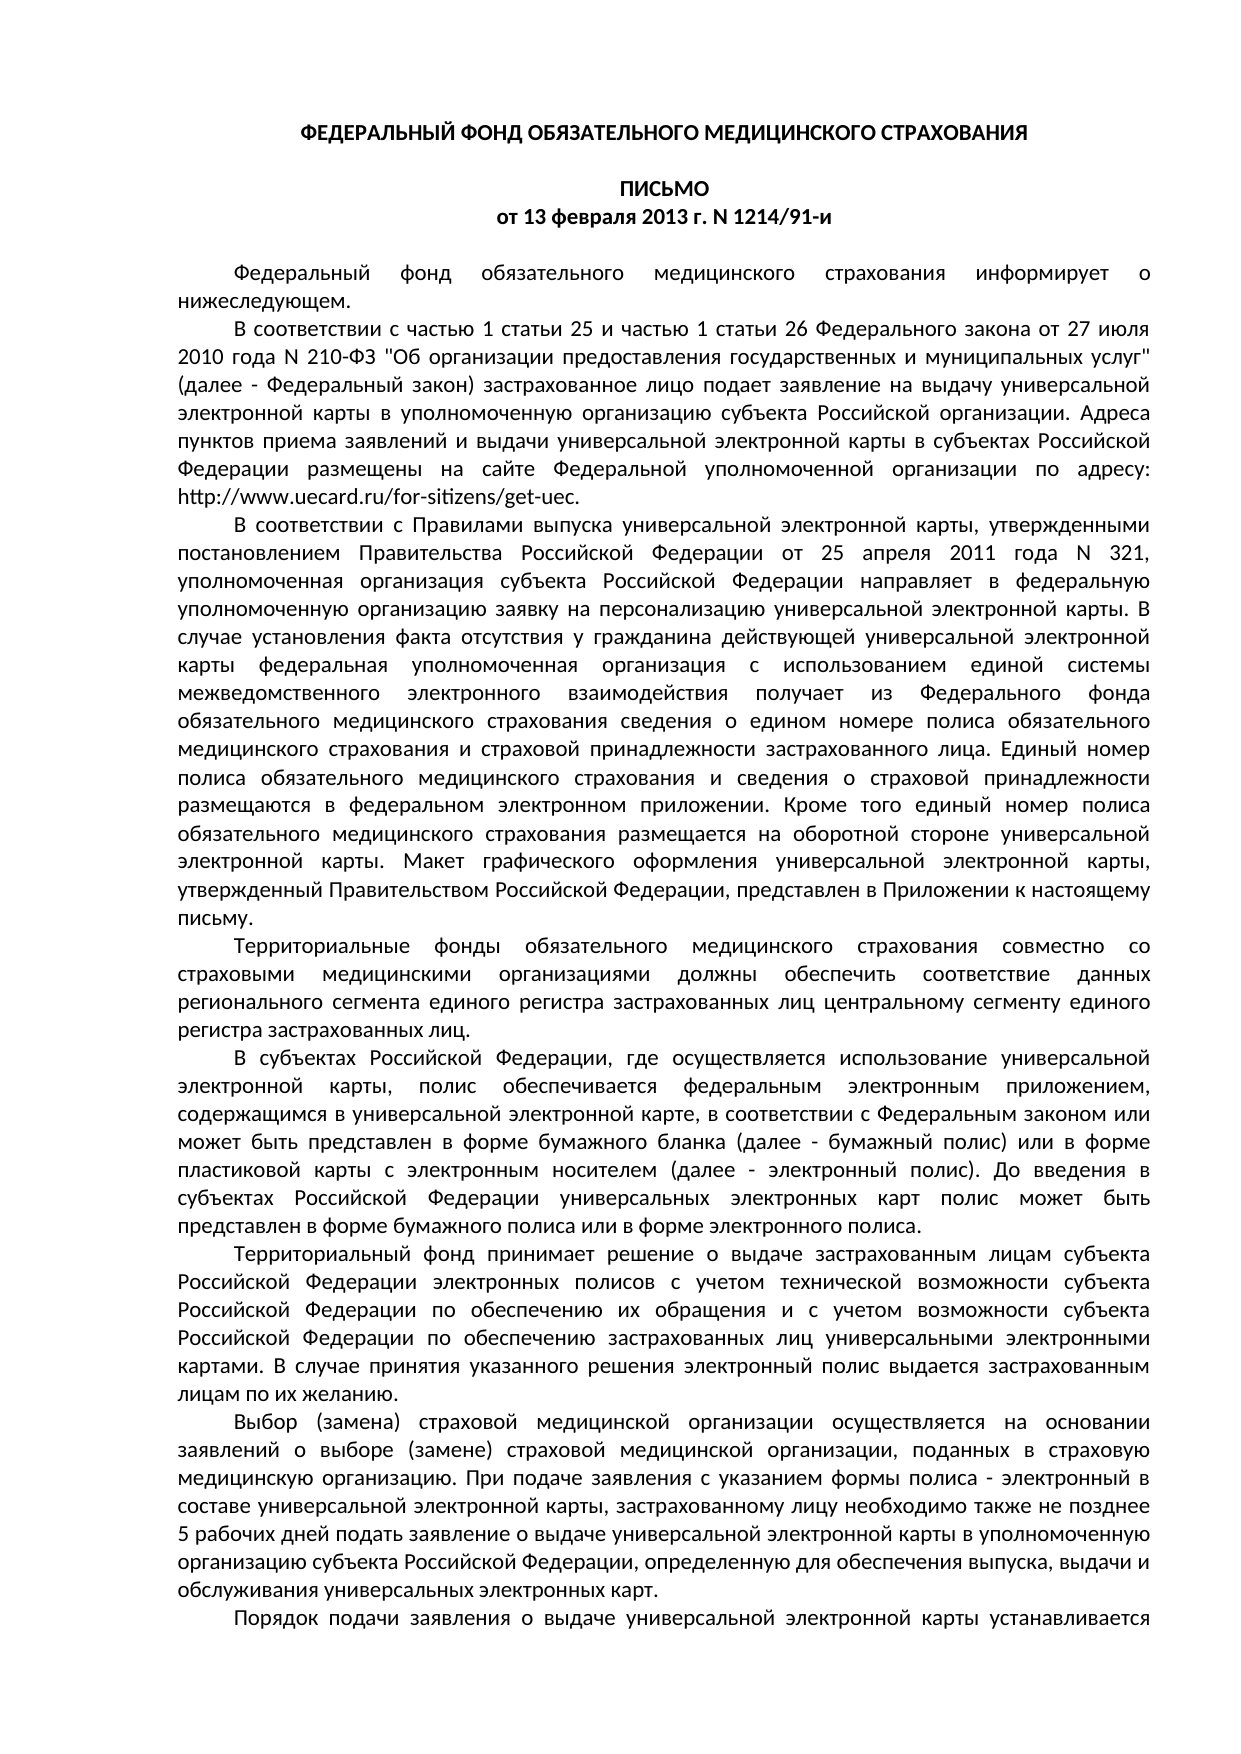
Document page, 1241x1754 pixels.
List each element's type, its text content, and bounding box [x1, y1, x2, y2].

text В соответствии с частью 1 статьи 25 и частью 1 статьи 26 Федерального закона от 27 июля 2010 года N 210-ФЗ "Об организации предоставления государственных и муниципальных услуг" (далее - Федеральный закон) застрахованное лицо подает заявление на выдачу универсальной электронной карты в уполномоченную организацию субъекта Российской организации. Адреса пунктов приема заявлений и выдачи универсальной электронной карты в субъектах Российской Федерации размещены на сайте Федеральной уполномоченной организации по адресу: http://www.uecard.ru/for-sitizens/get-uec. [177, 314, 1152, 510]
title ПИСЬМО [177, 174, 1152, 202]
title ФЕДЕРАЛЬНЫЙ ФОНД ОБЯЗАТЕЛЬНОГО МЕДИЦИНСКОГО СТРАХОВАНИЯ [177, 118, 1152, 146]
text Территориальный фонд принимает решение о выдаче застрахованным лицам субъекта Российской Федерации электронных полисов с учетом технической возможности субъекта Российской Федерации по обеспечению их обращения и с учетом возможности субъекта Российской Федерации по обеспечению застрахованных лиц универсальными электронными картами. В случае принятия указанного решения электронный полис выдается застрахованным лицам по их желанию. [177, 1239, 1152, 1407]
text Выбор (замена) страховой медицинской организации осуществляется на основании заявлений о выборе (замене) страховой медицинской организации, поданных в страховую медицинскую организацию. При подаче заявления с указанием формы полиса - электронный в составе универсальной электронной карты, застрахованному лицу необходимо также не позднее 5 рабочих дней подать заявление о выдаче универсальной электронной карты в уполномоченную организацию субъекта Российской Федерации, определенную для обеспечения выпуска, выдачи и обслуживания универсальных электронных карт. [177, 1407, 1152, 1603]
text В соответствии с Правилами выпуска универсальной электронной карты, утвержденными постановлением Правительства Российской Федерации от 25 апреля 2011 года N 321, уполномоченная организация субъекта Российской Федерации направляет в федеральную уполномоченную организацию заявку на персонализацию универсальной электронной карты. В случае установления факта отсутствия у гражданина действующей универсальной электронной карты федеральная уполномоченная организация с использованием единой системы межведомственного электронного взаимодействия получает из Федерального фонда обязательного медицинского страхования сведения о едином номере полиса обязательного медицинского страхования и страховой принадлежности застрахованного лица. Единый номер полиса обязательного медицинского страхования и сведения о страховой принадлежности размещаются в федеральном электронном приложении. Кроме того единый номер полиса обязательного медицинского страхования размещается на оборотной стороне универсальной электронной карты. Макет графического оформления универсальной электронной карты, утвержденный Правительством Российской Федерации, представлен в Приложении к настоящему письму. [177, 510, 1152, 931]
title от 13 февраля 2013 г. N 1214/91-и [177, 202, 1152, 230]
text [177, 1603, 1152, 1631]
text Федеральный фонд обязательного медицинского страхования информирует о нижеследующем. [177, 258, 1152, 314]
text Территориальные фонды обязательного медицинского страхования совместно со страховыми медицинскими организациями должны обеспечить соответствие данных регионального сегмента единого регистра застрахованных лиц центральному сегменту единого регистра застрахованных лиц. [177, 931, 1152, 1043]
text В субъектах Российской Федерации, где осуществляется использование универсальной электронной карты, полис обеспечивается федеральным электронным приложением, содержащимся в универсальной электронной карте, в соответствии с Федеральным законом или может быть представлен в форме бумажного бланка (далее - бумажный полис) или в форме пластиковой карты с электронным носителем (далее - электронный полис). До введения в субъектах Российской Федерации универсальных электронных карт полис может быть представлен в форме бумажного полиса или в форме электронного полиса. [177, 1043, 1152, 1239]
